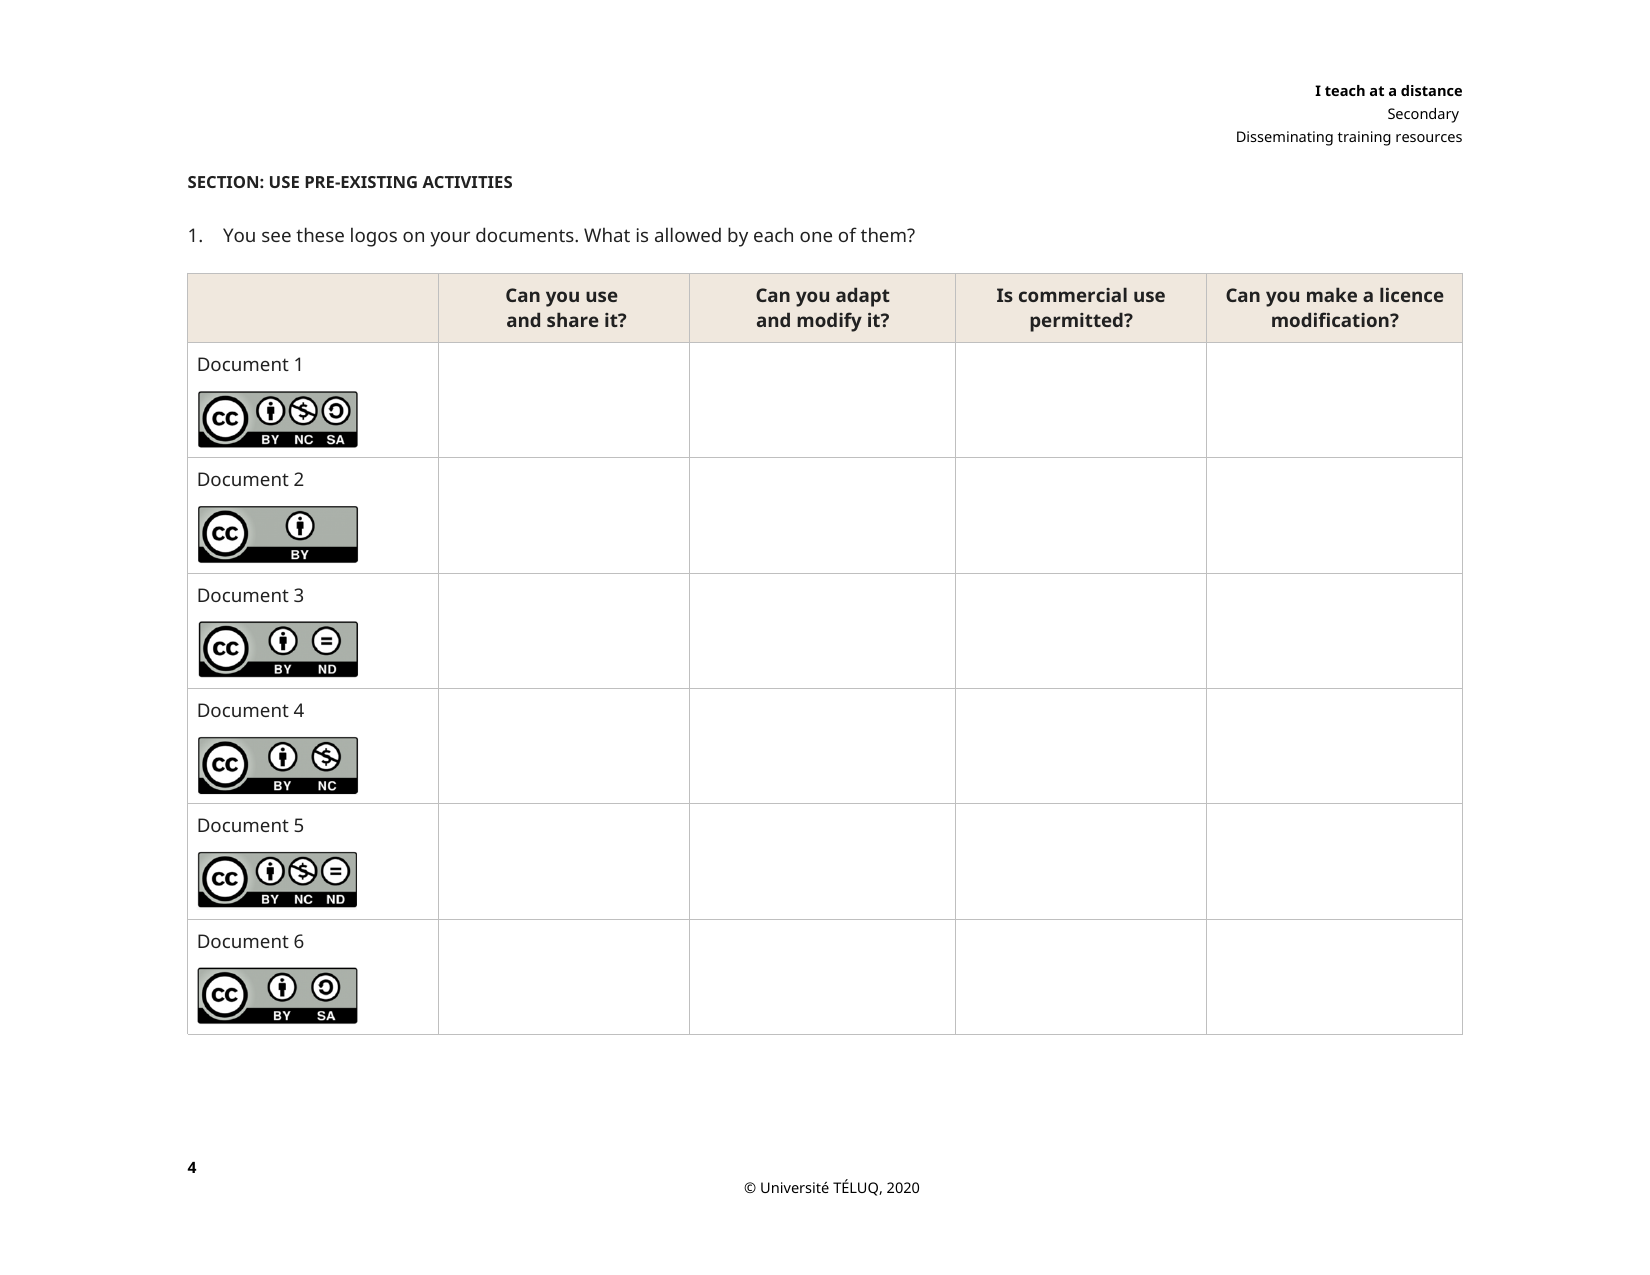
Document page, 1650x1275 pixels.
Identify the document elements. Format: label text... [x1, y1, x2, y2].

table_cell [439, 804, 689, 918]
table_cell Document 6 [188, 920, 438, 1034]
text Section: Use pre-existing activities [187, 171, 1462, 194]
table_cell [690, 804, 955, 918]
table_cell [690, 574, 955, 688]
table_cell [690, 920, 955, 1034]
table_cell [1207, 458, 1462, 573]
table_cell [1207, 920, 1462, 1034]
table_header [188, 274, 438, 342]
table_cell Document 1 [188, 343, 438, 457]
table_cell [690, 458, 955, 573]
table_cell Document 5 [188, 804, 438, 918]
table_cell [1207, 804, 1462, 918]
picture [196, 389, 359, 449]
table_header Is commercial use permitted? [956, 274, 1206, 342]
table_cell [439, 574, 689, 688]
table_cell Document 4 [188, 689, 438, 803]
table_header Can you adapt and modify it? [690, 274, 955, 342]
picture [196, 504, 359, 564]
table_cell [690, 343, 955, 457]
table_cell [956, 920, 1206, 1034]
table_cell [1207, 574, 1462, 688]
table_cell [956, 574, 1206, 688]
table_cell Document 3 [188, 574, 438, 688]
table_cell [956, 343, 1206, 457]
table_cell [956, 689, 1206, 803]
table_cell [956, 458, 1206, 573]
table_cell [690, 689, 955, 803]
picture [196, 619, 359, 679]
table_cell [1207, 343, 1462, 457]
table_cell [439, 343, 689, 457]
table_cell [439, 689, 689, 803]
table_cell [439, 920, 689, 1034]
picture [196, 966, 359, 1025]
list You see these logos on your documents. What is allowed by each one of them? [187, 222, 1462, 248]
table_cell Document 2 [188, 458, 438, 573]
table_header Can you use and share it? [439, 274, 689, 342]
picture [196, 735, 359, 795]
table_cell [1207, 689, 1462, 803]
picture [196, 850, 359, 910]
table_cell [956, 804, 1206, 918]
table_header Can you make a licence modification? [1207, 274, 1462, 342]
table_cell [439, 458, 689, 573]
